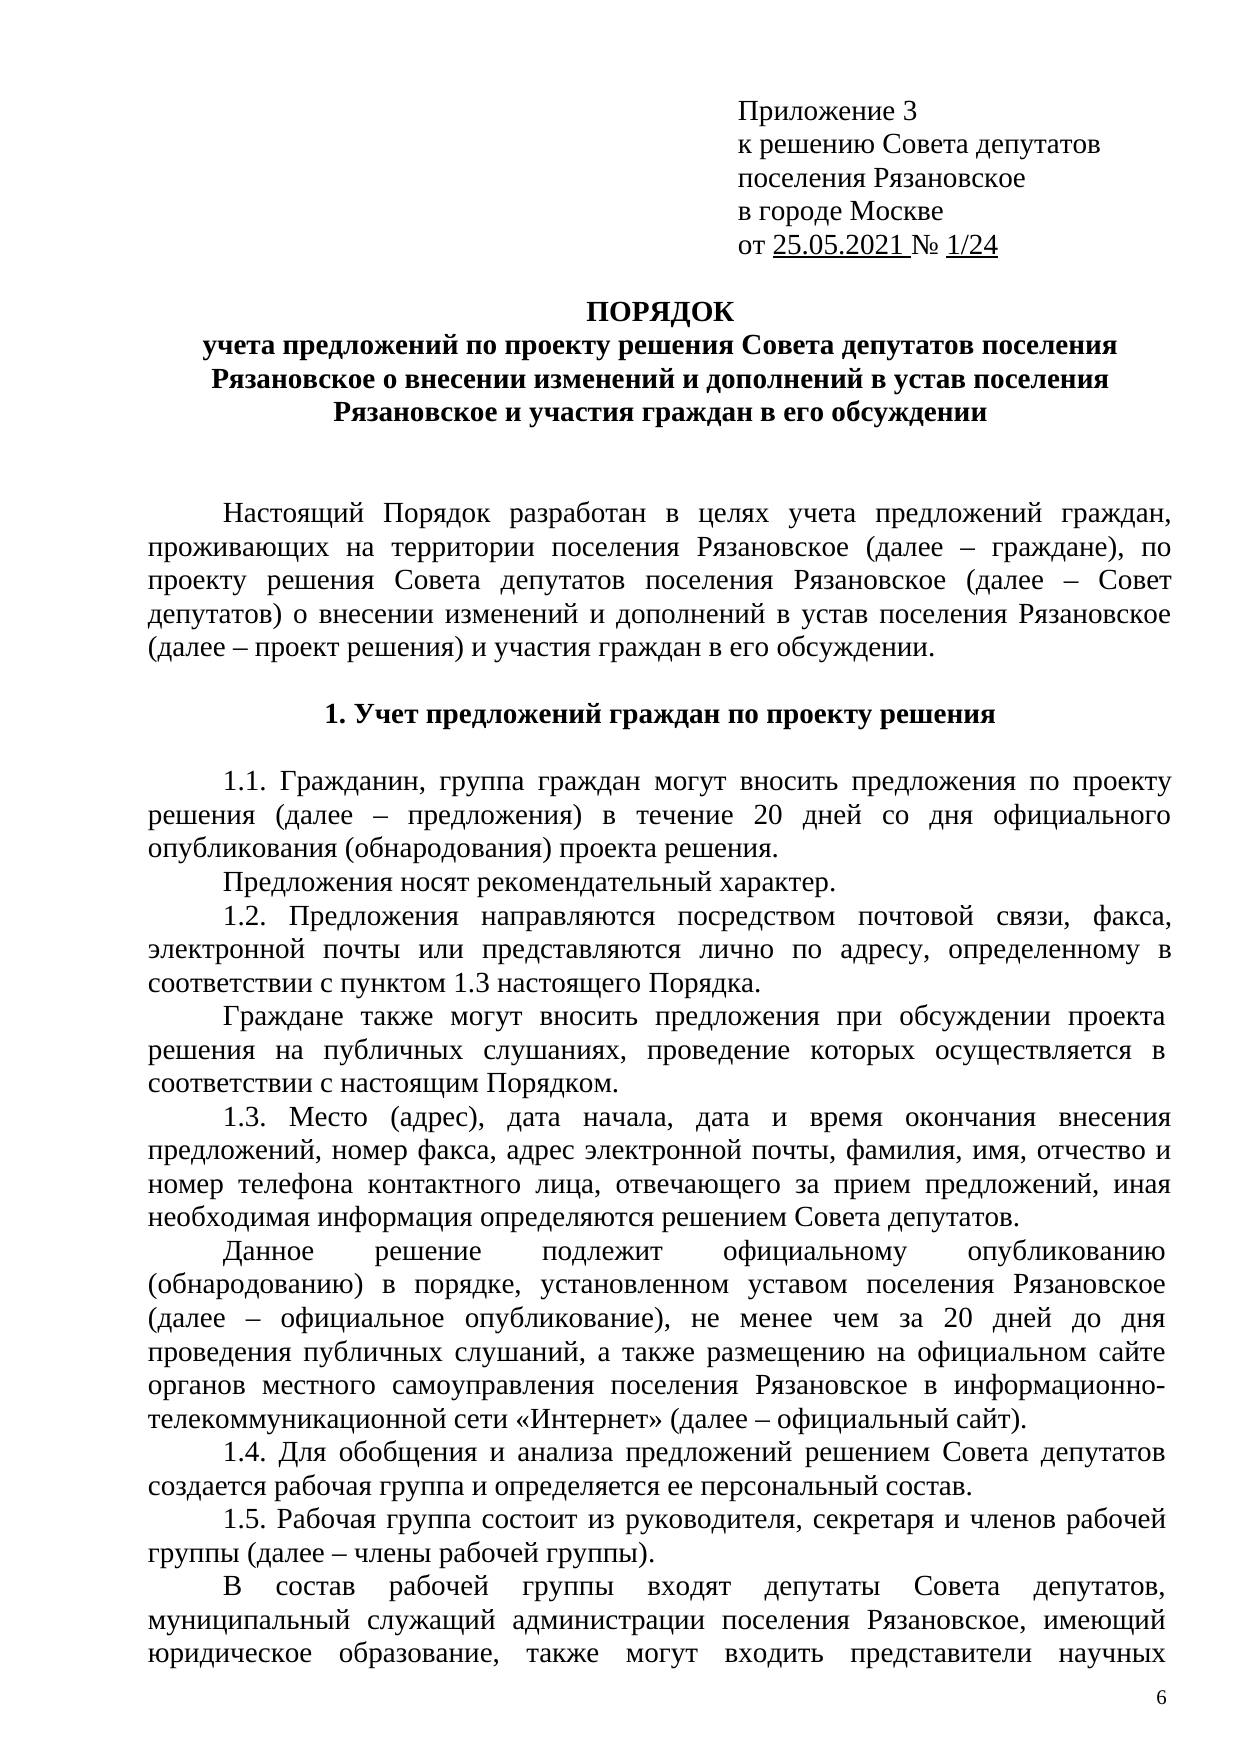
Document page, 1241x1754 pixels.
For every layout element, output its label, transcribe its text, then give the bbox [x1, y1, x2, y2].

text 1.3. Место (адрес), дата начала, дата и время окончания внесения предложений, номер факса, адрес электронной почты, фамилия, имя, отчество и номер телефона контактного лица, отвечающего за прием предложений, иная необходимая информация определяются решением Совета депутатов. [148, 1099, 1173, 1233]
text 1.5. Рабочая группа состоит из руководителя, секретаря и членов рабочей группы (далее – члены рабочей группы). [148, 1501, 1167, 1568]
text поселения Рязановское [738, 160, 1167, 193]
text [148, 1568, 1167, 1669]
text в городе Москве [738, 193, 1167, 227]
text Настоящий Порядок разработан в целях учета предложений граждан, проживающих на территории поселения Рязановское (далее – граждане), по проекту решения Совета депутатов поселения Рязановское (далее – Совет депутатов) о внесении изменений и дополнений в устав поселения Рязановское (далее – проект решения) и участия граждан в его обсуждении. [148, 495, 1173, 663]
text 1.1. Гражданин, группа граждан могут вносить предложения по проекту решения (далее – предложения) в течение 20 дней со дня официального опубликования (обнародования) проекта решения. [148, 763, 1173, 864]
text Граждане также могут вносить предложения при обсуждении проекта решения на публичных слушаниях, проведение которых осуществляется в соответствии с настоящим Порядком. [148, 998, 1167, 1099]
text учета предложений по проекту решения Совета депутатов поселения Рязановское о внесении изменений и дополнений в устав поселения Рязановское и участия граждан в его обсуждении [148, 327, 1173, 428]
text Предложения носят рекомендательный характер. [148, 864, 1173, 898]
text от 25.05.2021 № 1/24 [738, 227, 1167, 260]
text 1. Учет предложений граждан по проекту решения [148, 696, 1173, 730]
text к решению Совета депутатов [738, 126, 1167, 160]
text Приложение 3 [738, 93, 1167, 126]
text ПОРЯДОК [148, 294, 1173, 327]
text 1.4. Для обобщения и анализа предложений решением Совета депутатов создается рабочая группа и определяется ее персональный состав. [148, 1434, 1167, 1501]
text 1.2. Предложения направляются посредством почтовой связи, факса, электронной почты или представляются лично по адресу, определенному в соответствии с пунктом 1.3 настоящего Порядка. [148, 898, 1173, 998]
text Данное решение подлежит официальному опубликованию (обнародованию) в порядке, установленном уставом поселения Рязановское (далее – официальное опубликование), не менее чем за 20 дней до дня проведения публичных слушаний, а также размещению на официальном сайте органов местного самоуправления поселения Рязановское в информационно-телекоммуникационной сети «Интернет» (далее – официальный сайт). [148, 1233, 1167, 1434]
